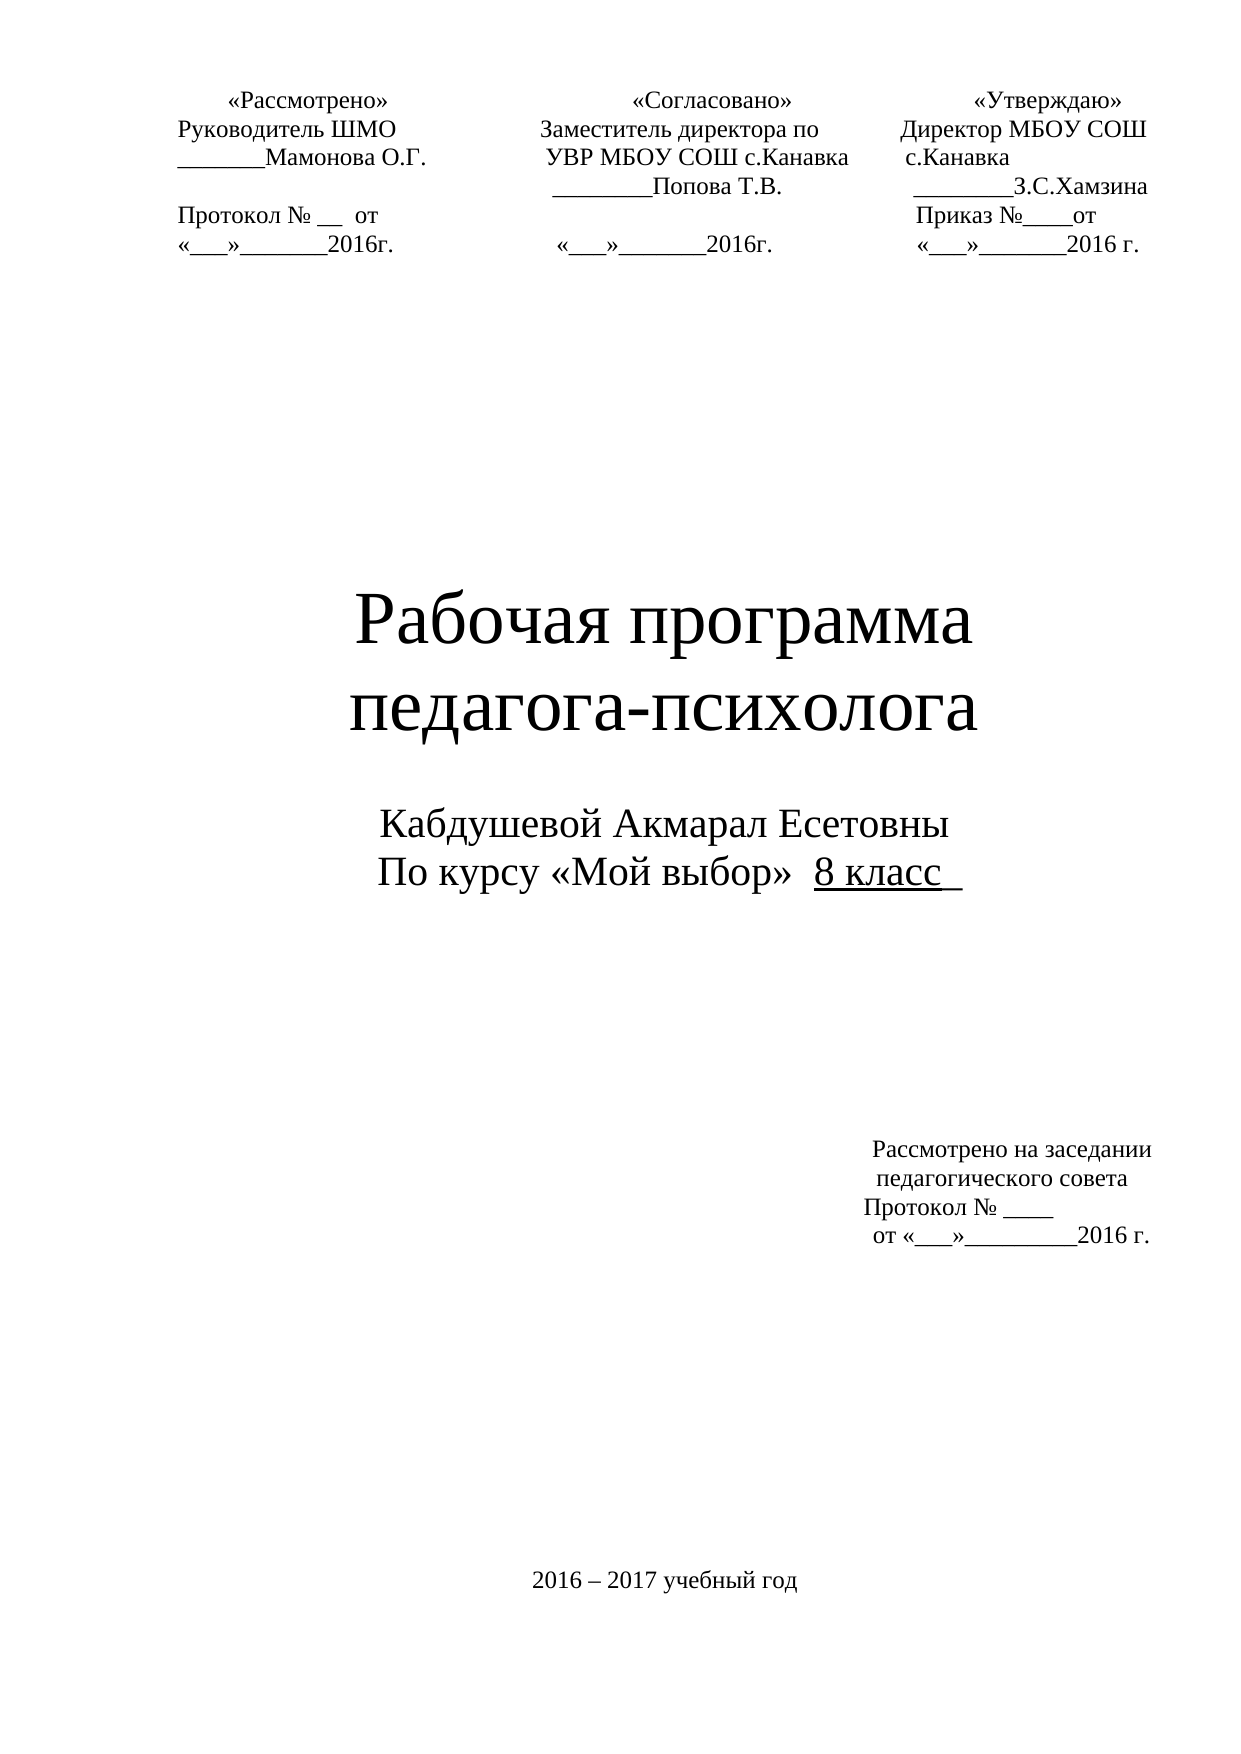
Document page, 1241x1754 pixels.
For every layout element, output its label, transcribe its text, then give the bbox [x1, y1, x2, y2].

text Кабдушевой Акмарал Есетовны [177, 799, 1152, 847]
text Руководитель ШМО Заместитель директора по Директор МБОУ СОШ [177, 114, 1152, 142]
text Протокол № __ от Приказ №____от «___»_______2016г. «___»_______2016г. «___»_______2016 г. [177, 200, 1152, 257]
text Рассмотрено на заседании [177, 1134, 1152, 1163]
text педагогического совета [177, 1163, 1152, 1192]
text 2016 – 2017 учебный год [177, 1566, 1152, 1594]
text Протокол № ____ [177, 1192, 1152, 1221]
text _______Мамонова О.Г. УВР МБОУ СОШ с.Канавка с.Канавка [177, 142, 1152, 171]
text от «___»_________2016 г. [177, 1221, 1152, 1249]
text педагога-психолога [177, 660, 1152, 746]
text По курсу «Мой выбор» 8 класс_ [177, 847, 1152, 895]
text «Рассмотрено» «Согласовано» «Утверждаю» [177, 85, 1152, 114]
text Рабочая программа [177, 574, 1152, 660]
text ________Попова Т.В. ________З.С.Хамзина [177, 171, 1152, 200]
